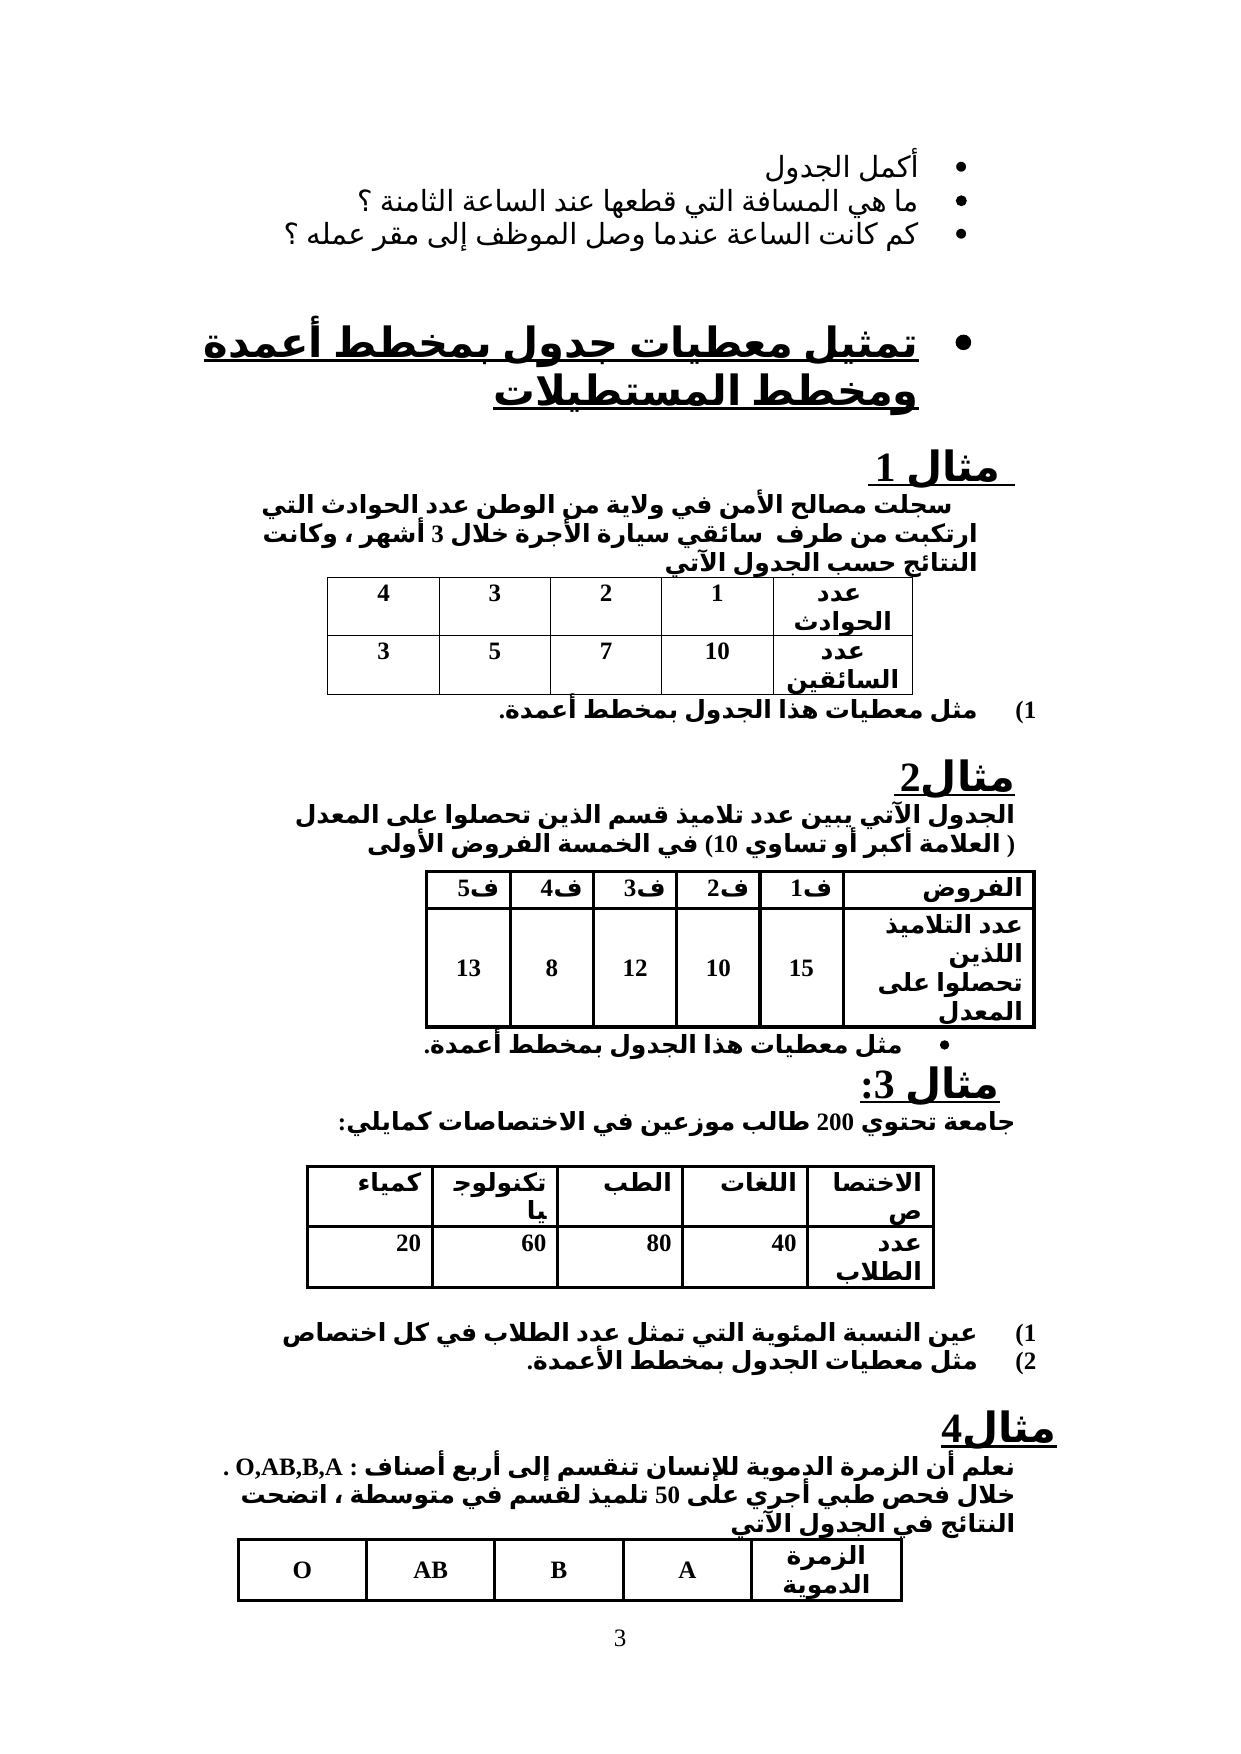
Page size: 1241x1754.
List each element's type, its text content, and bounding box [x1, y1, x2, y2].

table_cell 80 [559, 1228, 681, 1286]
table_header 3 [440, 578, 550, 635]
list مثل معطيات هذا الجدول بمخطط أعمدة. [187, 1030, 940, 1059]
list أكمل الجدول [187, 150, 956, 184]
table_header الطب [559, 1168, 681, 1225]
table_cell عدد الطلاب [809, 1228, 932, 1286]
text مثال 1 [187, 443, 1015, 491]
text مثال2 [187, 752, 1015, 800]
table_cell 10 [678, 910, 758, 1025]
table_cell 15 [762, 910, 842, 1025]
text نعلم أن الزمرة الدموية للإنسان تنقسم إلى أربع أصناف : O,AB,B,A . [187, 1452, 1015, 1481]
table_cell 3 [328, 636, 439, 694]
table_cell 10 [662, 636, 773, 694]
table_header تكنولوجيا [434, 1168, 556, 1225]
table_header ف3 [595, 873, 675, 907]
table_cell 40 [684, 1228, 806, 1286]
table_header كمياء [309, 1168, 431, 1225]
table_header الفروض [845, 873, 1032, 907]
table_cell 60 [434, 1228, 556, 1286]
text ( العلامة أكبر أو تساوي 10) في الخمسة الفروض الأولى [187, 829, 1015, 858]
table_cell 5 [440, 636, 550, 694]
text الجدول الآتي يبين عدد تلاميذ قسم الذين تحصلوا على المعدل [187, 800, 1015, 829]
table_cell 20 [309, 1228, 431, 1286]
table_header ف1 [762, 873, 842, 907]
list مثل معطيات الجدول بمخطط الأعمدة. [187, 1346, 1015, 1375]
list تمثيل معطيات جدول بمخطط أعمدة ومخطط المستطيلات [187, 318, 956, 414]
table_header اللغات [684, 1168, 806, 1225]
list مثل معطيات هذا الجدول بمخطط أعمدة. [187, 695, 1015, 724]
table_header الزمرة الدموية [753, 1541, 900, 1599]
table_cell عدد السائقين [774, 636, 912, 694]
table_cell 8 [512, 910, 592, 1025]
table_cell 7 [551, 636, 661, 694]
text خلال فحص طبي أجري على 50 تلميذ لقسم في متوسطة ، اتضحت النتائج في الجدول الآتي [187, 1481, 1015, 1538]
text جامعة تحتوي 200 طالب موزعين في الاختصاصات كمايلي: [187, 1107, 1015, 1136]
table_header 4 [328, 578, 439, 635]
table_header A [625, 1541, 750, 1599]
table_header ف2 [678, 873, 758, 907]
table_header ف5 [428, 873, 509, 907]
table_header ف4 [512, 873, 592, 907]
table_cell 12 [595, 910, 675, 1025]
text سجلت مصالح الأمن في ولاية من الوطن عدد الحوادث التي ارتكبت من طرف سائقي سيارة الأجرة خلال 3 أشهر ، وكانت النتائج حسب الجدول الآتي [187, 491, 978, 577]
text مثال4 [187, 1404, 1057, 1452]
list عين النسبة المئوية التي تمثل عدد الطلاب في كل اختصاص [187, 1318, 1015, 1346]
table_cell 13 [428, 910, 509, 1025]
table_header 1 [662, 578, 773, 635]
list كم كانت الساعة عندما وصل الموظف إلى مقر عمله ؟ [187, 217, 956, 251]
list ما هي المسافة التي قطعها عند الساعة الثامنة ؟ [187, 184, 956, 217]
table_cell عدد التلاميذ اللذين تحصلوا على المعدل [845, 910, 1032, 1025]
table_header O [240, 1541, 365, 1599]
table_header عدد الحوادث [774, 578, 912, 635]
table_header AB [368, 1541, 493, 1599]
text مثال 3: [187, 1059, 1000, 1107]
table_header الاختصاص [809, 1168, 932, 1225]
table_header 2 [551, 578, 661, 635]
table_header B [496, 1541, 622, 1599]
